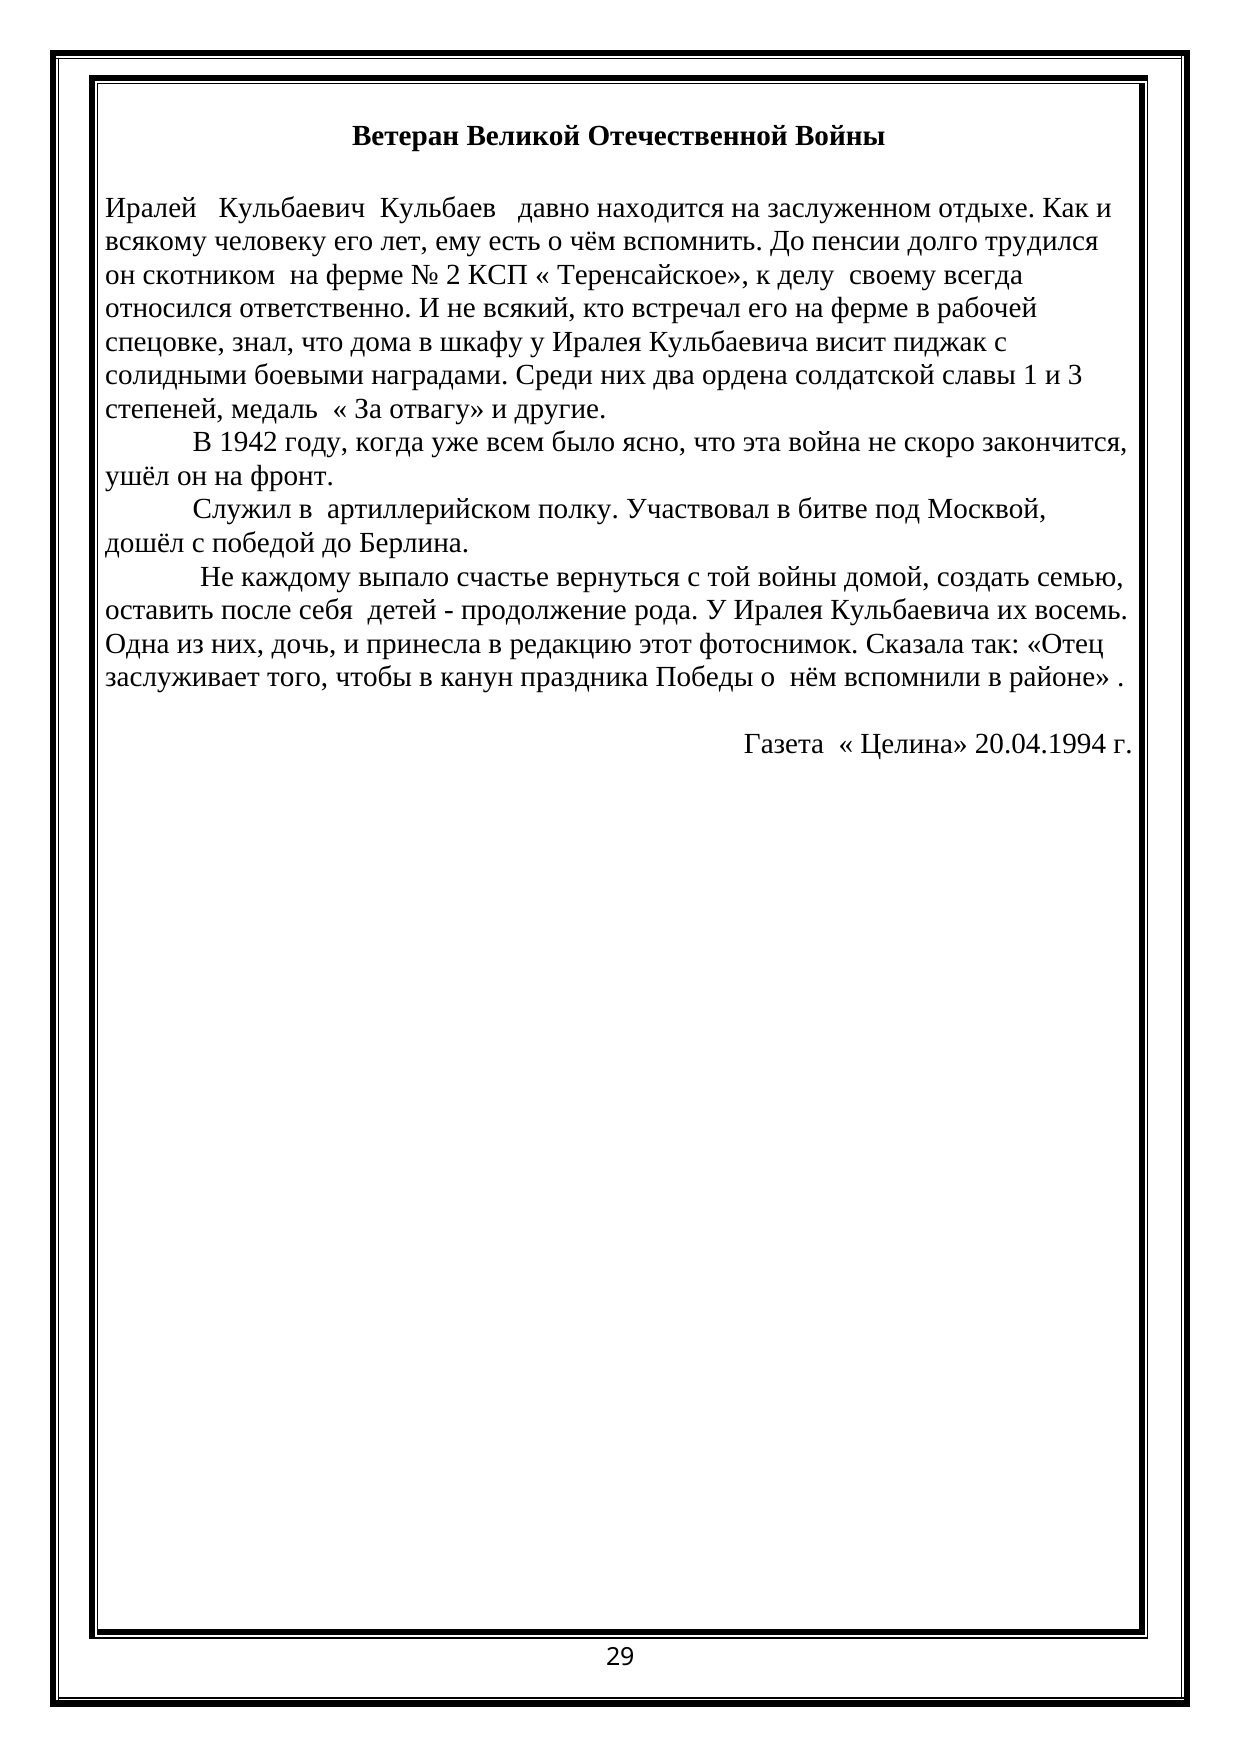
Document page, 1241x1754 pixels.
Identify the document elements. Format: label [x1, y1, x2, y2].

table_cell [98, 84, 1139, 1629]
